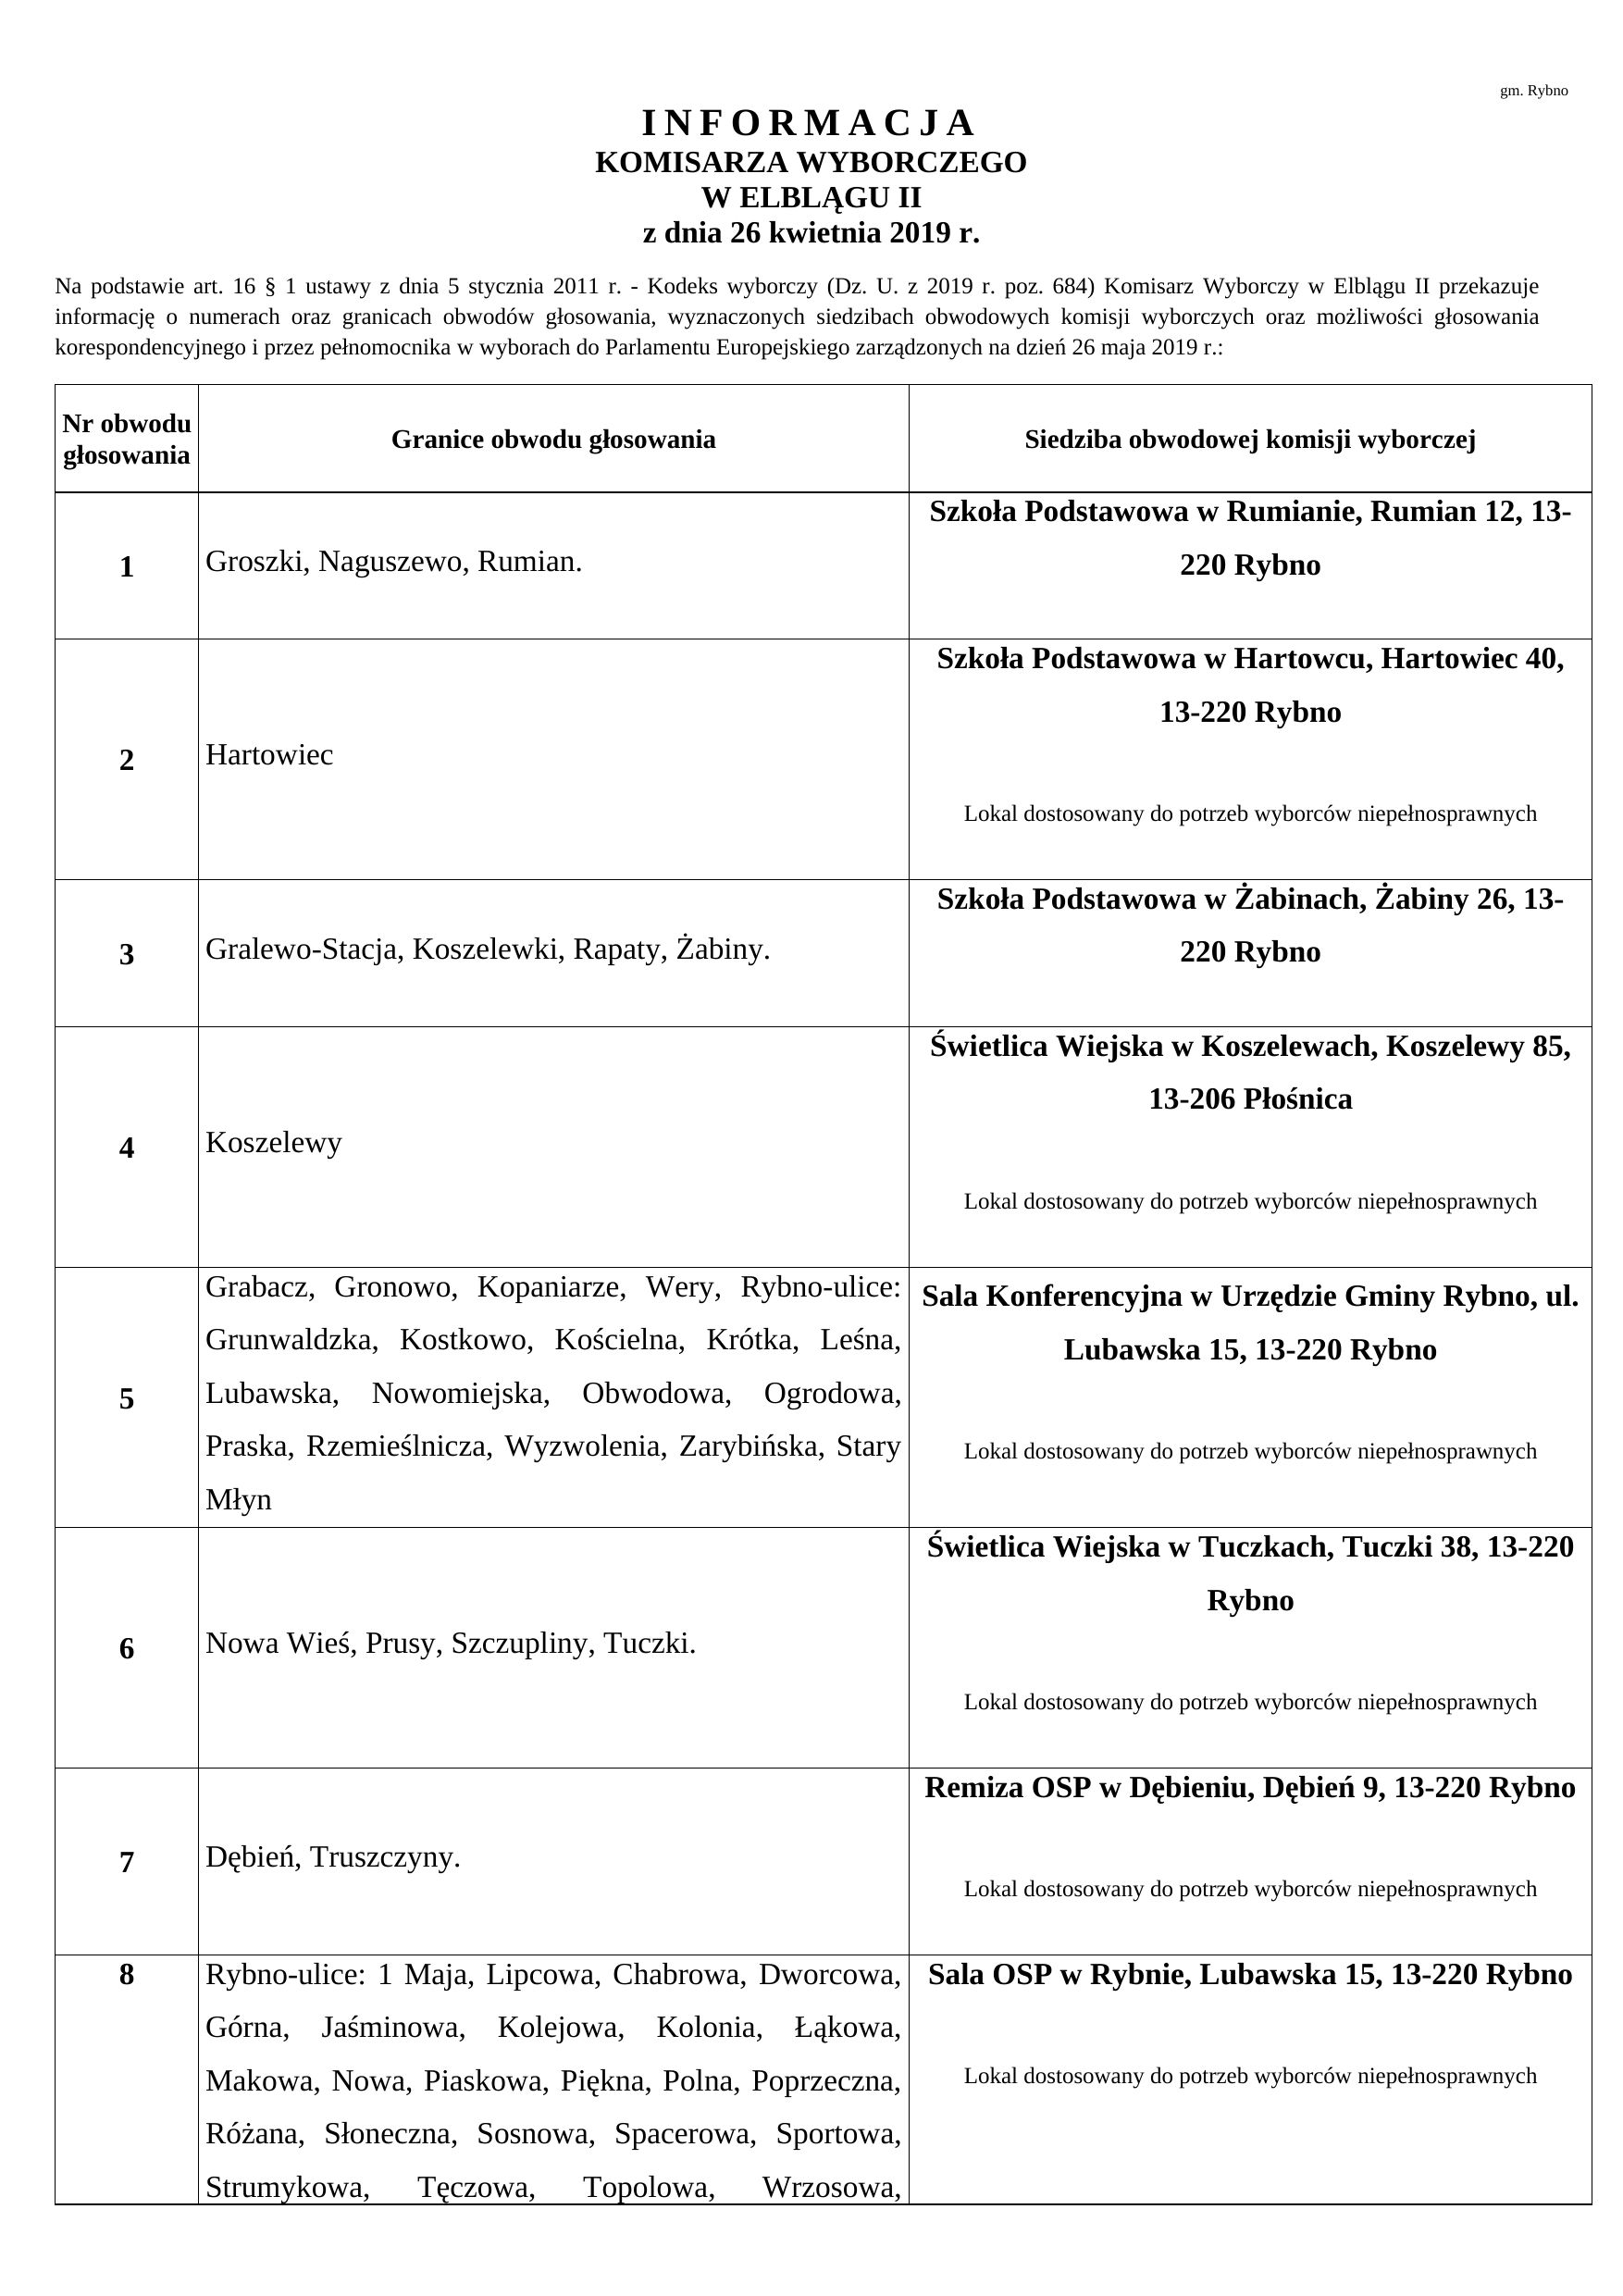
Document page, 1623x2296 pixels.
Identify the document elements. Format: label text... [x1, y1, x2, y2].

table_cell Świetlica Wiejska w Koszelewach, Koszelewy 85, 13-206 Płośnica Lokal dostosowany do potrzeb wyborców niepełnosprawnych [910, 1027, 1592, 1267]
text INFORMACJA KOMISARZA WYBORCZEGO W ELBLĄGU II [55, 99, 1568, 215]
table_cell 6 [56, 1528, 198, 1768]
table_cell 5 [56, 1268, 198, 1527]
table_cell Świetlica Wiejska w Tuczkach, Tuczki 38, 13-220 Rybno Lokal dostosowany do potrzeb wyborców niepełnosprawnych [910, 1528, 1592, 1768]
table_cell Gralewo-Stacja, Koszelewki, Rapaty, Żabiny. [199, 880, 909, 1026]
table_header Siedziba obwodowej komisji wyborczej [910, 385, 1592, 491]
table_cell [199, 1955, 909, 2203]
table_cell Grabacz, Gronowo, Kopaniarze, Wery, Rybno-ulice: Grunwaldzka, Kostkowo, Kościelna, Krótka, Leśna, Lubawska, Nowomiejska, Obwodowa, Ogrodowa, Praska, Rzemieślnicza, Wyzwolenia, Zarybińska, Stary Młyn [199, 1268, 909, 1527]
table_cell Hartowiec [199, 639, 909, 879]
table_header Granice obwodu głosowania [199, 385, 909, 491]
table_header Nr obwodu głosowania [56, 385, 198, 491]
table_cell Sala Konferencyjna w Urzędzie Gminy Rybno, ul. Lubawska 15, 13-220 Rybno Lokal dostosowany do potrzeb wyborców niepełnosprawnych [910, 1268, 1592, 1527]
text gm. Rybno [55, 81, 1568, 99]
table_cell Dębień, Truszczyny. [199, 1769, 909, 1955]
table_cell 4 [56, 1027, 198, 1267]
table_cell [910, 1955, 1592, 2203]
table_cell Szkoła Podstawowa w Hartowcu, Hartowiec 40, 13-220 Rybno Lokal dostosowany do potrzeb wyborców niepełnosprawnych [910, 639, 1592, 879]
table_cell Koszelewy [199, 1027, 909, 1267]
table_cell 7 [56, 1769, 198, 1955]
text Na podstawie art. 16 § 1 ustawy z dnia 5 stycznia 2011 r. - Kodeks wyborczy (Dz. U. z 2019 r. poz. 684) Komisarz Wyborczy w Elblągu II przekazuje informację o numerach oraz granicach obwodów głosowania, wyznaczonych siedzibach obwodowych komisji wyborczych oraz możliwości głosowania korespondencyjnego i przez pełnomocnika w wyborach do Parlamentu Europejskiego zarządzonych na dzień 26 maja 2019 r.: [55, 272, 1541, 360]
table_cell Szkoła Podstawowa w Rumianie, Rumian 12, 13-220 Rybno [910, 493, 1592, 639]
table_cell Szkoła Podstawowa w Żabinach, Żabiny 26, 13-220 Rybno [910, 880, 1592, 1026]
table_cell Nowa Wieś, Prusy, Szczupliny, Tuczki. [199, 1528, 909, 1768]
table_cell Groszki, Naguszewo, Rumian. [199, 493, 909, 639]
text z dnia 26 kwietnia 2019 r. [55, 215, 1568, 272]
table_cell 1 [56, 493, 198, 639]
table_cell 3 [56, 880, 198, 1026]
table_cell 8 [56, 1955, 198, 2203]
table_cell 2 [56, 639, 198, 879]
table_cell Remiza OSP w Dębieniu, Dębień 9, 13-220 Rybno Lokal dostosowany do potrzeb wyborców niepełnosprawnych [910, 1769, 1592, 1955]
